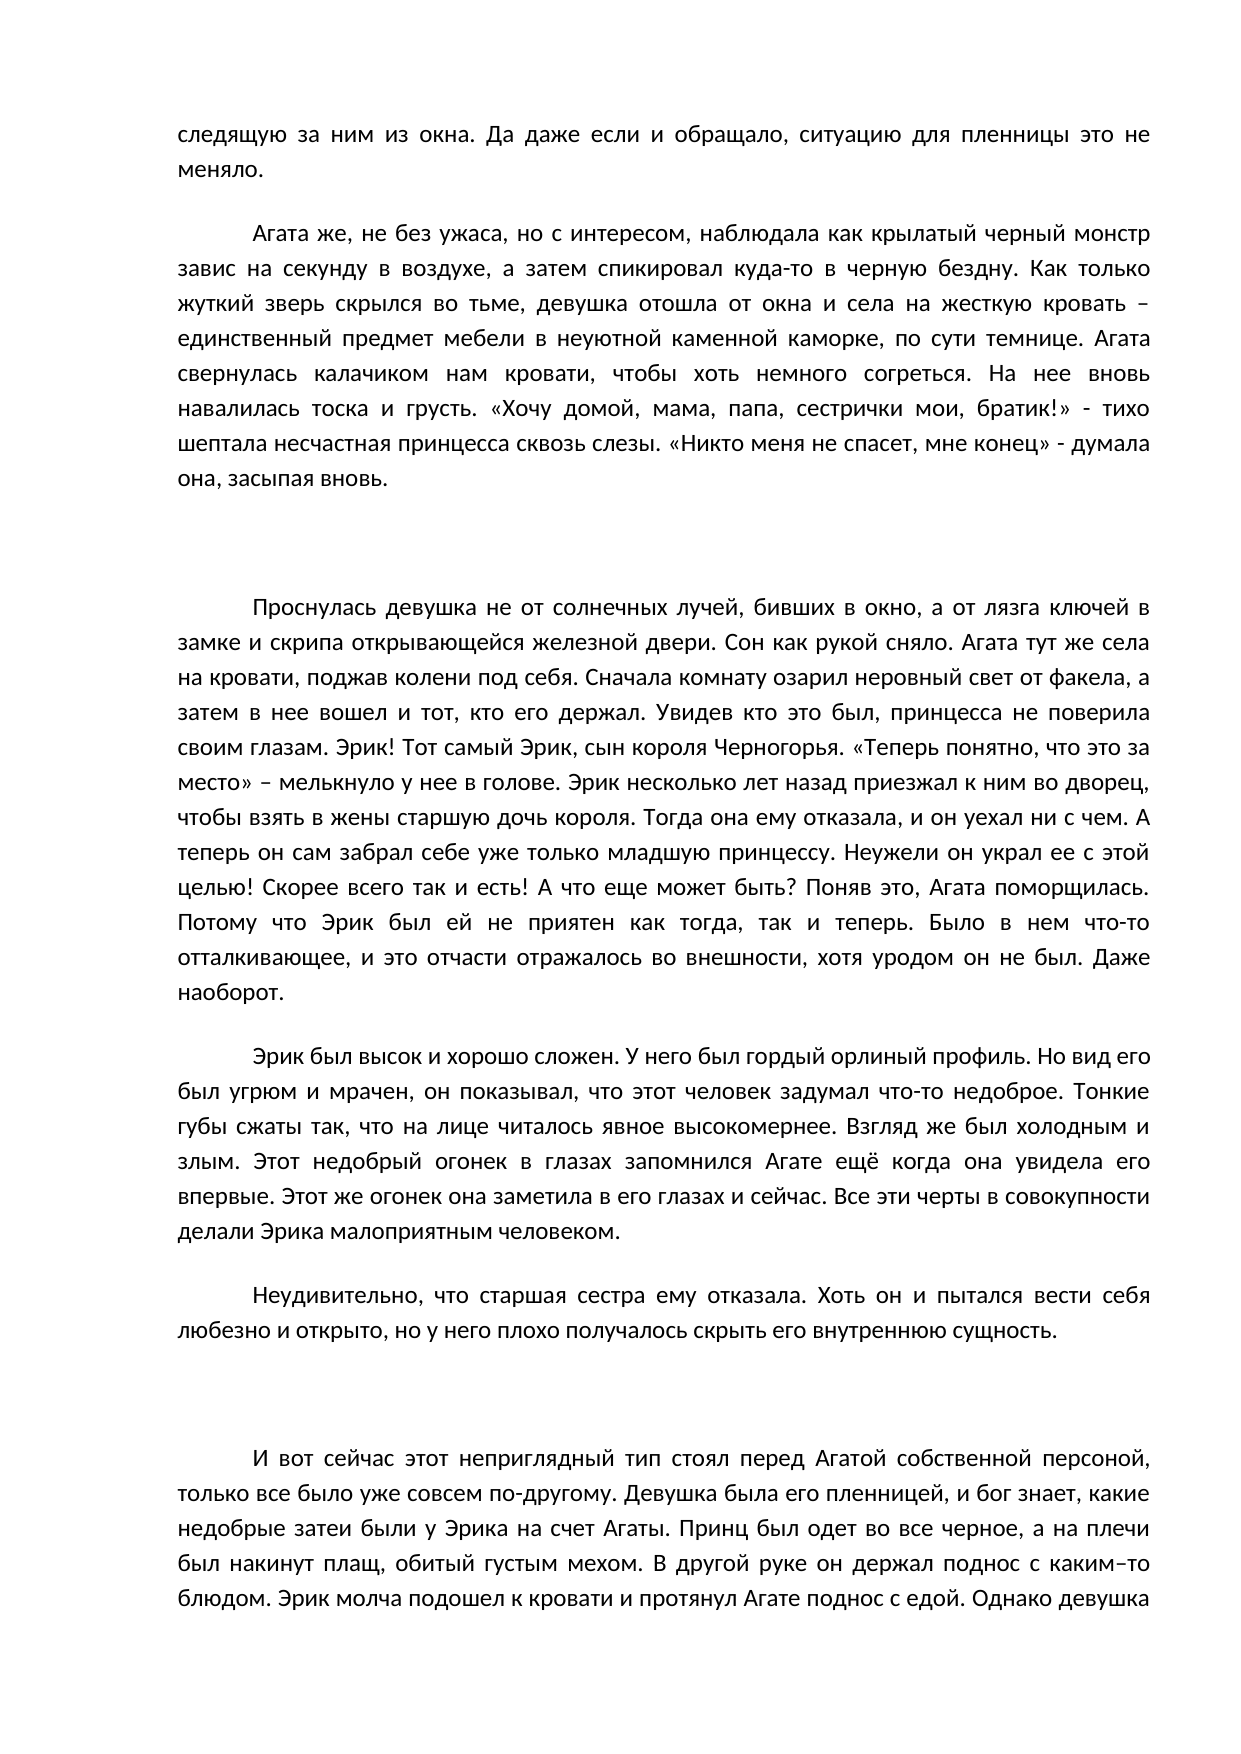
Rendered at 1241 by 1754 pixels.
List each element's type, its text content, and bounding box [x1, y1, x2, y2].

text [177, 1442, 1152, 1613]
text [177, 118, 1152, 184]
text Неудивительно, что старшая сестра ему отказала. Хоть он и пытался вести себя любезно и открыто, но у него плохо получалось скрыть его внутреннюю сущность. [177, 1279, 1152, 1344]
text Проснулась девушка не от солнечных лучей, бивших в окно, а от лязга ключей в замке и скрипа открывающейся железной двери. Сон как рукой сняло. Агата тут же села на кровати, поджав колени под себя. Сначала комнату озарил неровный свет от факела, а затем в нее вошел и тот, кто его держал. Увидев кто это был, принцесса не поверила своим глазам. Эрик! Тот самый Эрик, сын короля Черногорья. «Теперь понятно, что это за место» – мелькнуло у нее в голове. Эрик несколько лет назад приезжал к ним во дворец, чтобы взять в жены старшую дочь короля. Тогда она ему отказала, и он уехал ни с чем. А теперь он сам забрал себе уже только младшую принцессу. Неужели он украл ее с этой целью! Скорее всего так и есть! А что еще может быть? Поняв это, Агата поморщилась. Потому что Эрик был ей не приятен как тогда, так и теперь. Было в нем что-то отталкивающее, и это отчасти отражалось во внешности, хотя уродом он не был. Даже наоборот. [177, 591, 1152, 1006]
text Эрик был высок и хорошо сложен. У него был гордый орлиный профиль. Но вид его был угрюм и мрачен, он показывал, что этот человек задумал что-то недоброе. Тонкие губы сжаты так, что на лице читалось явное высокомернее. Взгляд же был холодным и злым. Этот недобрый огонек в глазах запомнился Агате ещё когда она увидела его впервые. Этот же огонек она заметила в его глазах и сейчас. Все эти черты в совокупности делали Эрика малоприятным человеком. [177, 1040, 1152, 1245]
text Агата же, не без ужаса, но с интересом, наблюдала как крылатый черный монстр завис на секунду в воздухе, а затем спикировал куда-то в черную бездну. Как только жуткий зверь скрылся во тьме, девушка отошла от окна и села на жесткую кровать – единственный предмет мебели в неуютной каменной каморке, по сути темнице. Агата свернулась калачиком нам кровати, чтобы хоть немного согреться. На нее вновь навалилась тоска и грусть. «Хочу домой, мама, папа, сестрички мои, братик!» - тихо шептала несчастная принцесса сквозь слезы. «Никто меня не спасет, мне конец» - думала она, засыпая вновь. [177, 217, 1152, 493]
